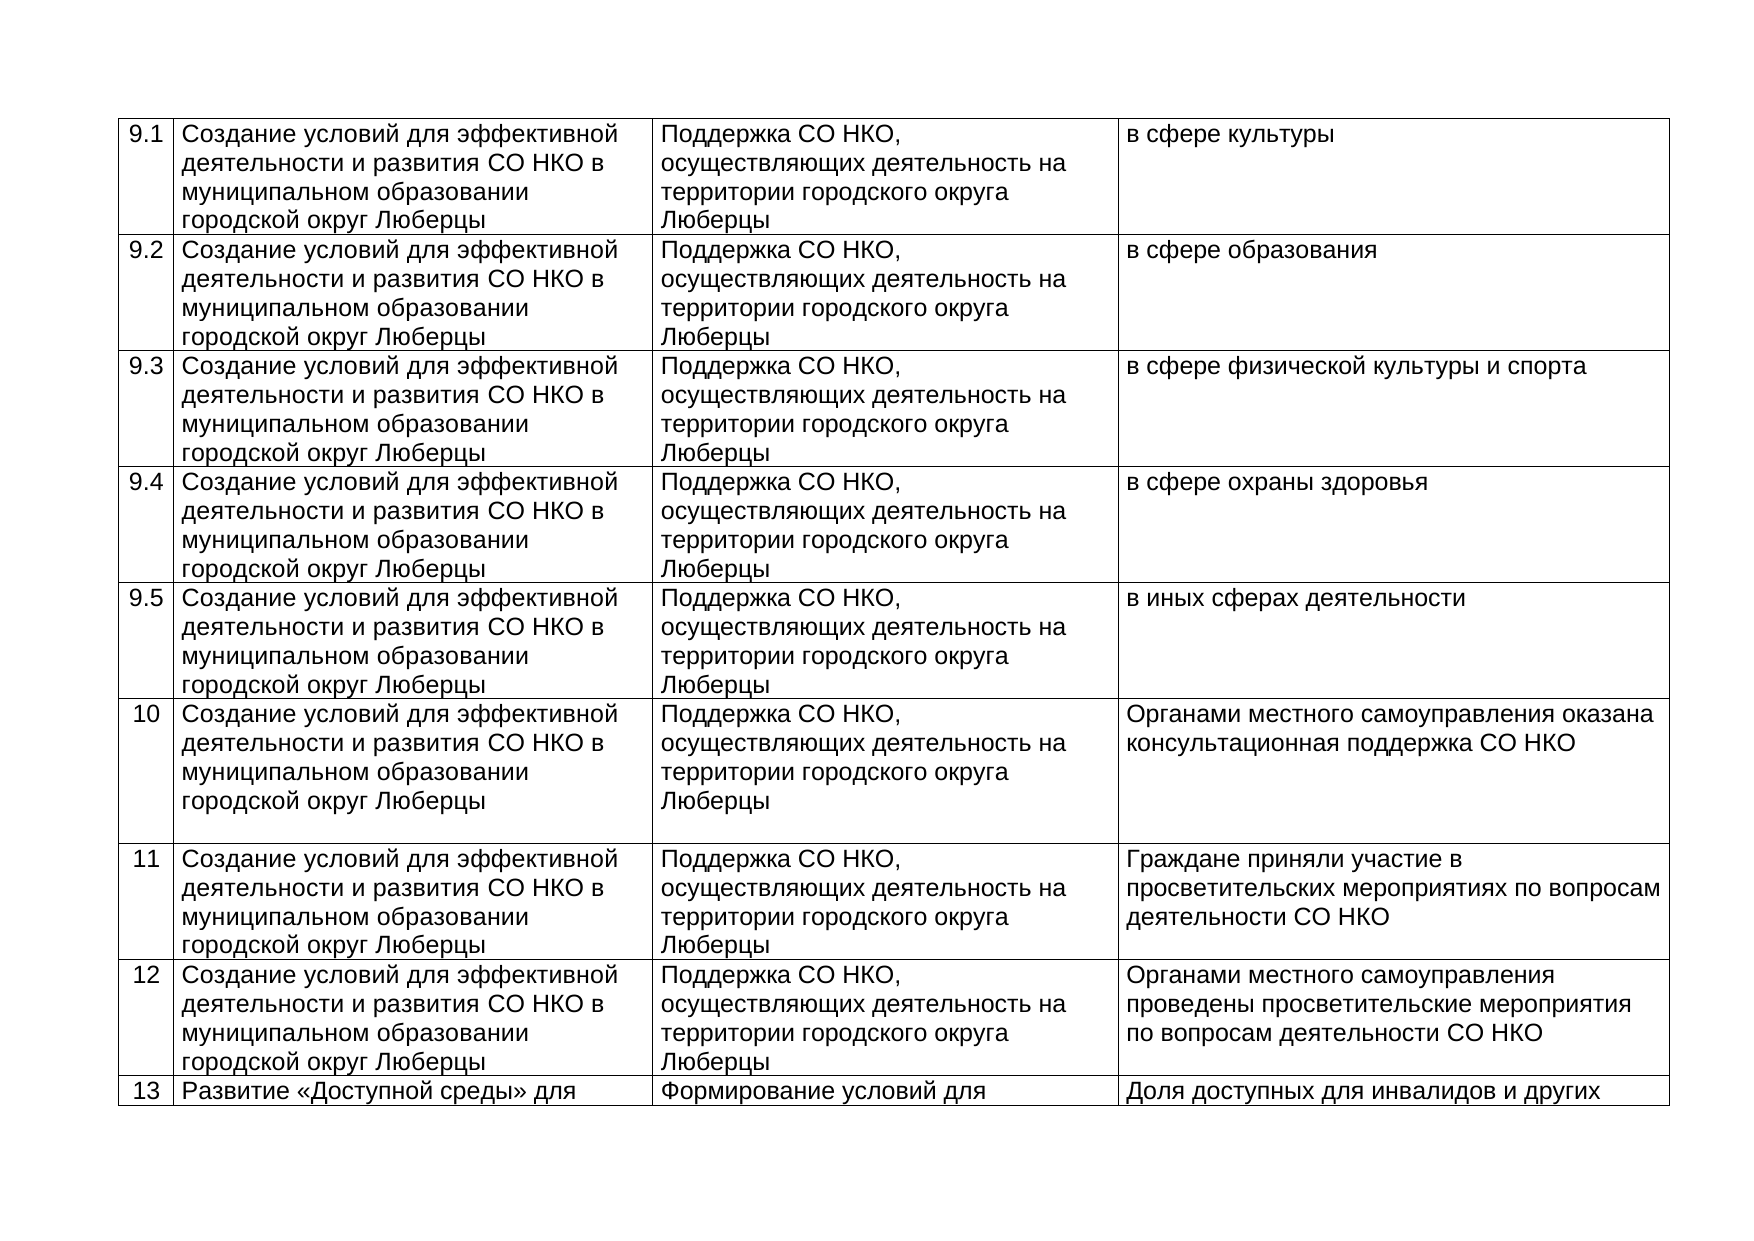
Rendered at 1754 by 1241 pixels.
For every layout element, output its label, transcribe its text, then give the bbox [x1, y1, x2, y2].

table_cell Граждане приняли участие в просветительских мероприятиях по вопросам деятельности СО НКО [1119, 844, 1669, 959]
table_cell Создание условий для эффективной деятельности и развития СО НКО в муниципальном образовании городской округ Люберцы [174, 583, 652, 698]
table_cell 9.1 [119, 119, 173, 234]
table_cell в сфере охраны здоровья [1119, 467, 1669, 582]
table_cell 11 [119, 844, 173, 959]
table_cell Создание условий для эффективной деятельности и развития СО НКО в муниципальном образовании городской округ Люберцы [487, 960, 652, 1075]
table_cell Органами местного самоуправления оказана консультационная поддержка СО НКО [1119, 699, 1669, 843]
table_cell в сфере образования [1119, 235, 1669, 350]
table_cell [1119, 1076, 1669, 1105]
table_cell 9.4 [119, 467, 173, 582]
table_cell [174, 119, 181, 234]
table_cell в сфере культуры [1119, 119, 1669, 234]
table_cell 9.2 [119, 235, 173, 350]
table_cell 10 [119, 699, 173, 843]
table_cell 9.3 [119, 351, 173, 466]
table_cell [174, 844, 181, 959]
table_cell Поддержка СО НКО, осуществляющих деятельность на территории городского округа Люберцы [653, 351, 1118, 466]
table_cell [487, 119, 652, 234]
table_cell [653, 1076, 1118, 1105]
table_cell Поддержка СО НКО, осуществляющих деятельность на территории городского округа Люберцы [653, 844, 1118, 959]
table_cell Поддержка СО НКО, осуществляющих деятельность на территории городского округа Люберцы [653, 699, 1118, 843]
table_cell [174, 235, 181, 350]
table_cell в сфере физической культуры и спорта [1119, 351, 1669, 466]
table_cell 12 [119, 960, 173, 1075]
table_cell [174, 1076, 652, 1105]
table_cell Поддержка СО НКО, осуществляющих деятельность на территории городского округа Люберцы [653, 235, 1118, 350]
table_cell Поддержка СО НКО, осуществляющих деятельность на территории городского округа Люберцы [653, 583, 1118, 698]
table_cell Создание условий для эффективной деятельности и развития СО НКО в муниципальном образовании городской округ Люберцы [487, 235, 652, 350]
table_cell Создание условий для эффективной деятельности и развития СО НКО в муниципальном образовании городской округ Люберцы [174, 467, 652, 582]
table_cell 9.5 [119, 583, 173, 698]
table_cell Поддержка СО НКО, осуществляющих деятельность на территории городского округа Люберцы [653, 467, 1118, 582]
table_cell Создание условий для эффективной деятельности и развития СО НКО в муниципальном образовании городской округ Люберцы [174, 351, 652, 466]
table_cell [653, 119, 1118, 234]
table_cell 13 [119, 1076, 173, 1105]
table_cell Создание условий для эффективной деятельности и развития СО НКО в муниципальном образовании городской округ Люберцы [174, 699, 652, 843]
table_cell Создание условий для эффективной деятельности и развития СО НКО в муниципальном образовании городской округ Люберцы [487, 844, 652, 959]
table_cell в иных сферах деятельности [1119, 583, 1669, 698]
table_cell Поддержка СО НКО, осуществляющих деятельность на территории городского округа Люберцы [653, 960, 1118, 1075]
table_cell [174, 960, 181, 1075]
table_cell Органами местного самоуправления проведены просветительские мероприятия по вопросам деятельности СО НКО [1119, 960, 1669, 1075]
